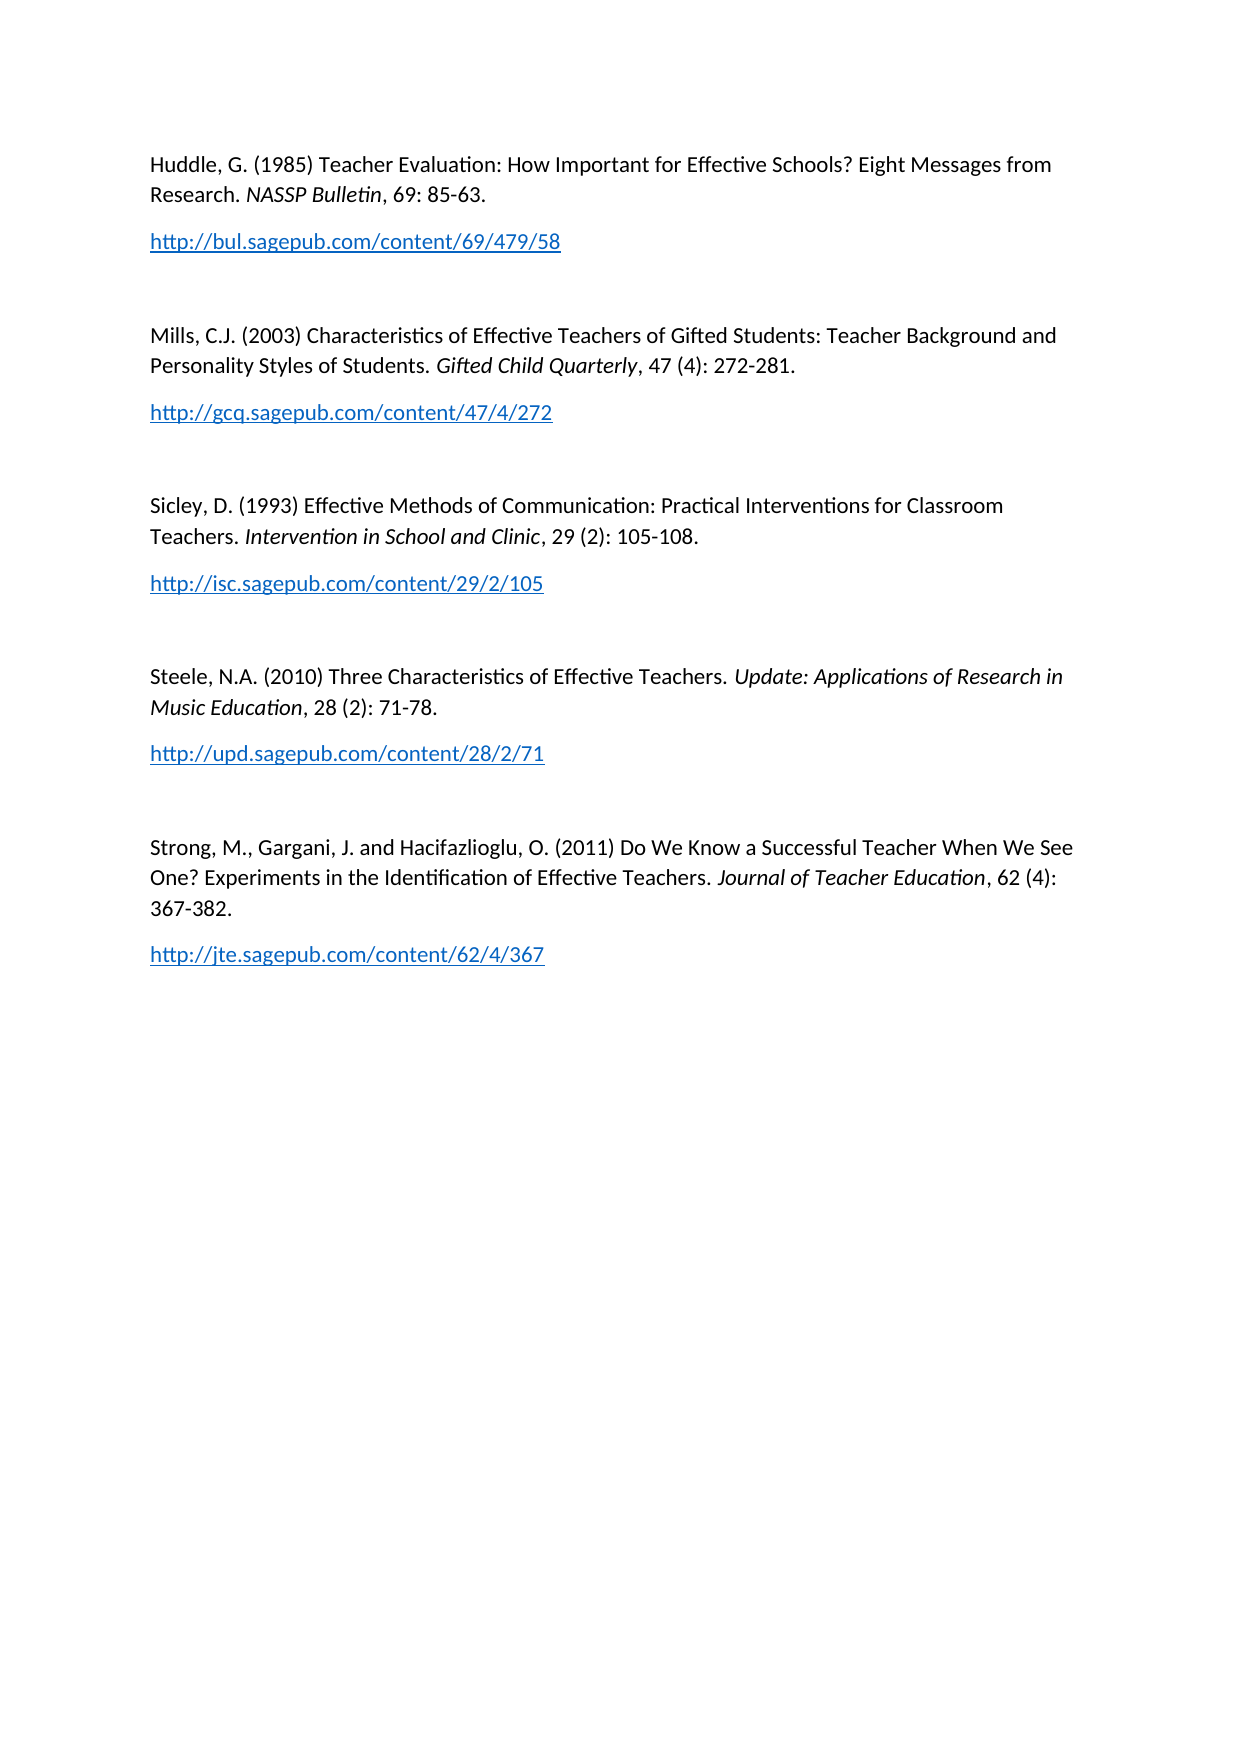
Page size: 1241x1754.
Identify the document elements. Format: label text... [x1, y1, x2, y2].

text Steele, N.A. (2010) Three Characteristics of Effective Teachers. Update: Applications of Research in Music Education, 28 (2): 71-78. [150, 662, 1090, 721]
text http://gcq.sagepub.com/content/47/4/272 [150, 398, 1090, 426]
text Huddle, G. (1985) Teacher Evaluation: How Important for Effective Schools? Eight Messages from Research. NASSP Bulletin, 69: 85-63. [150, 150, 1090, 208]
text Mills, C.J. (2003) Characteristics of Effective Teachers of Gifted Students: Teacher Background and Personality Styles of Students. Gifted Child Quarterly, 47 (4): 272-281. [150, 321, 1090, 379]
text http://upd.sagepub.com/content/28/2/71 [150, 739, 1090, 768]
text http://jte.sagepub.com/content/62/4/367 [150, 941, 1090, 969]
text Sicley, D. (1993) Effective Methods of Communication: Practical Interventions for Classroom Teachers. Intervention in School and Clinic, 29 (2): 105-108. [150, 492, 1090, 550]
text http://isc.sagepub.com/content/29/2/105 [150, 569, 1090, 597]
text http://bul.sagepub.com/content/69/479/58 [150, 227, 1090, 255]
text Strong, M., Gargani, J. and Hacifazlioglu, O. (2011) Do We Know a Successful Teacher When We See One? Experiments in the Identification of Effective Teachers. Journal of Teacher Education, 62 (4): 367-382. [150, 833, 1090, 922]
